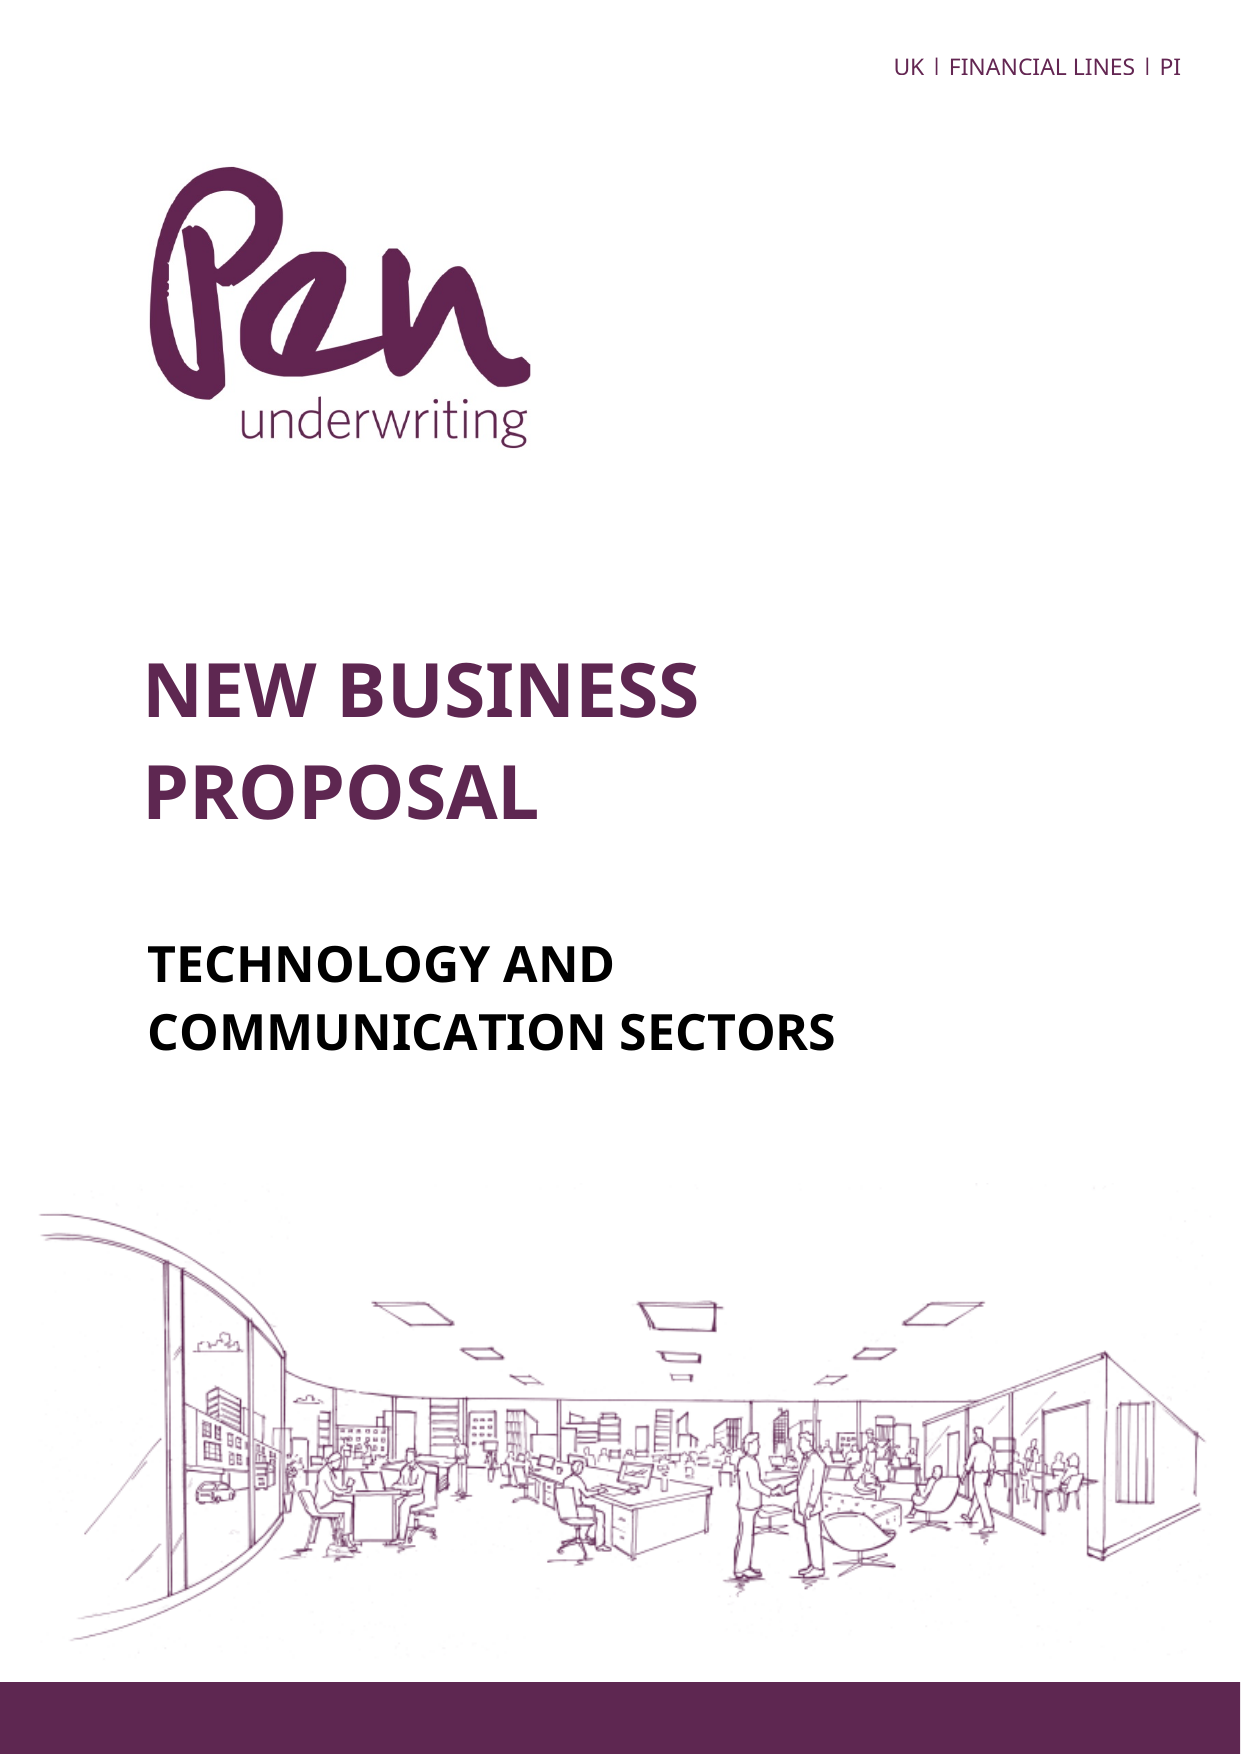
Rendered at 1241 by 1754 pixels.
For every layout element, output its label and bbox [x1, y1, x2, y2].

picture [0, 1183, 1241, 1679]
picture [147, 162, 533, 452]
